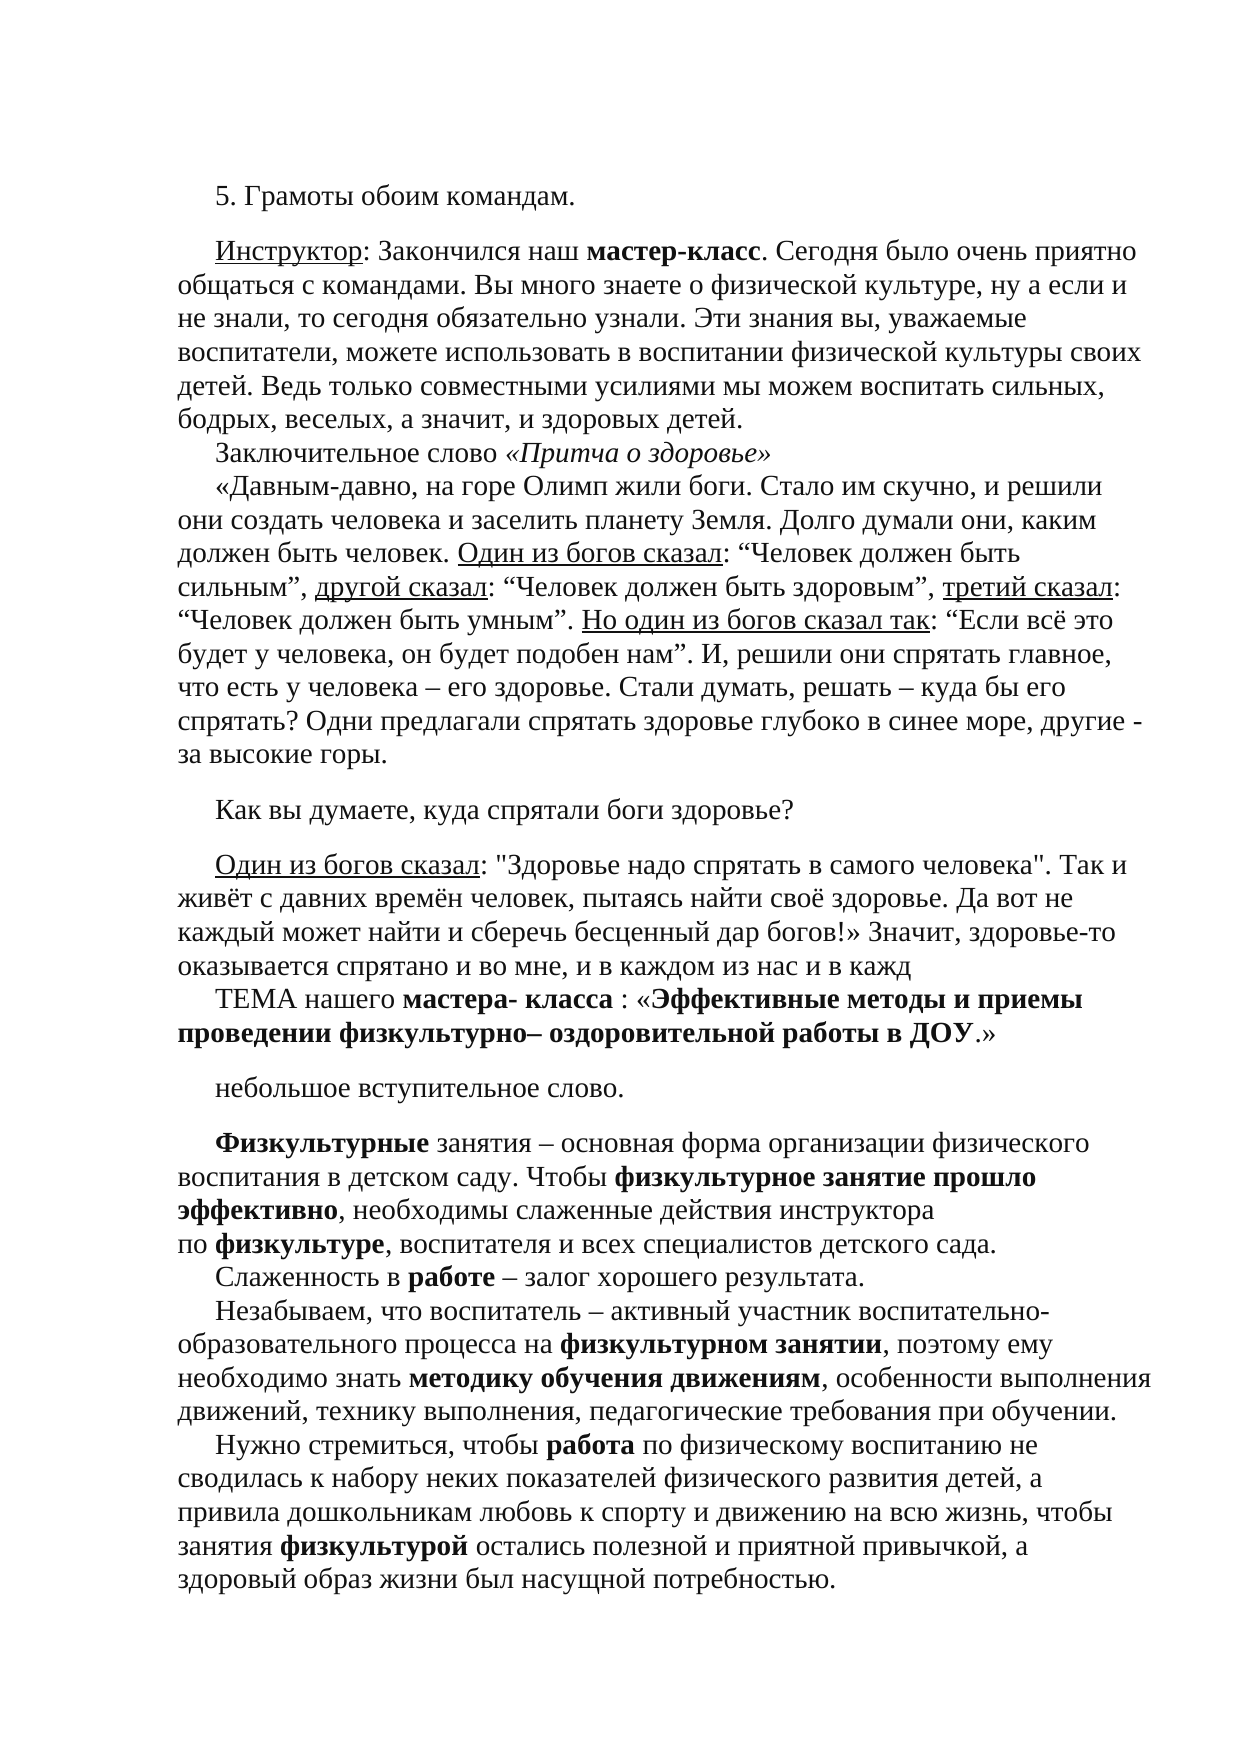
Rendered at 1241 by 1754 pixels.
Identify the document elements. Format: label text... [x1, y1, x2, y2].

text ТЕМА нашего мастера- класса : «Эффективные методы и приемы проведении физкультурно– оздоровительной работы в ДОУ.» [177, 981, 1152, 1048]
text «Давным-давно, на горе Олимп жили боги. Стало им скучно, и решили они создать человека и заселить планету Земля. Долго думали они, каким должен быть человек. Один из богов сказал: “Человек должен быть сильным”, другой сказал: “Человек должен быть здоровым”, третий сказал: “Человек должен быть умным”. Но один из богов сказал так: “Если всё это будет у человека, он будет подобен нам”. И, решили они спрятать главное, что есть у человека – его здоровье. Стали думать, решать – куда бы его спрятать? Одни предлагали спрятать здоровье глубоко в синее море, другие - за высокие горы. [177, 468, 1152, 770]
text Физкультурные занятия – основная форма организации физического воспитания в детском саду. Чтобы физкультурное занятие прошло эффективно, необходимы слаженные действия инструктора по физкультуре, воспитателя и всех специалистов детского сада. [177, 1125, 1152, 1259]
text Инструктор: Закончился наш мастер-класс. Сегодня было очень приятно общаться с командами. Вы много знаете о физической культуре, ну а если и не знали, то сегодня обязательно узнали. Эти знания вы, уважаемые воспитатели, можете использовать в воспитании физической культуры своих детей. Ведь только совместными усилиями мы можем воспитать сильных, бодрых, веселых, а значит, и здоровых детей. [177, 233, 1152, 435]
text Слаженность в работе – залог хорошего результата. [177, 1259, 1152, 1293]
text 5. Грамоты обоим командам. [177, 178, 1152, 212]
text Один из богов сказал: "Здоровье надо спрятать в самого человека". Так и живёт с давних времён человек, пытаясь найти своё здоровье. Да вот не каждый может найти и сберечь бесценный дар богов!» Значит, здоровье-то оказывается спрятано и во мне, и в каждом из нас и в кажд [177, 847, 1152, 981]
text Нужно стремиться, чтобы работа по физическому воспитанию не сводилась к набору неких показателей физического развития детей, а привила дошкольникам любовь к спорту и движению на всю жизнь, чтобы занятия физкультурой остались полезной и приятной привычкой, а здоровый образ жизни был насущной потребностью. [177, 1427, 1152, 1595]
text Незабываем, что воспитатель – активный участник воспитательно-образовательного процесса на физкультурном занятии, поэтому ему необходимо знать методику обучения движениям, особенности выполнения движений, технику выполнения, педагогические требования при обучении. [177, 1293, 1152, 1427]
text небольшое вступительное слово. [177, 1070, 1152, 1103]
text Как вы думаете, куда спрятали боги здоровье? [177, 792, 1152, 825]
text Заключительное слово «Притча о здоровье» [177, 435, 1152, 468]
